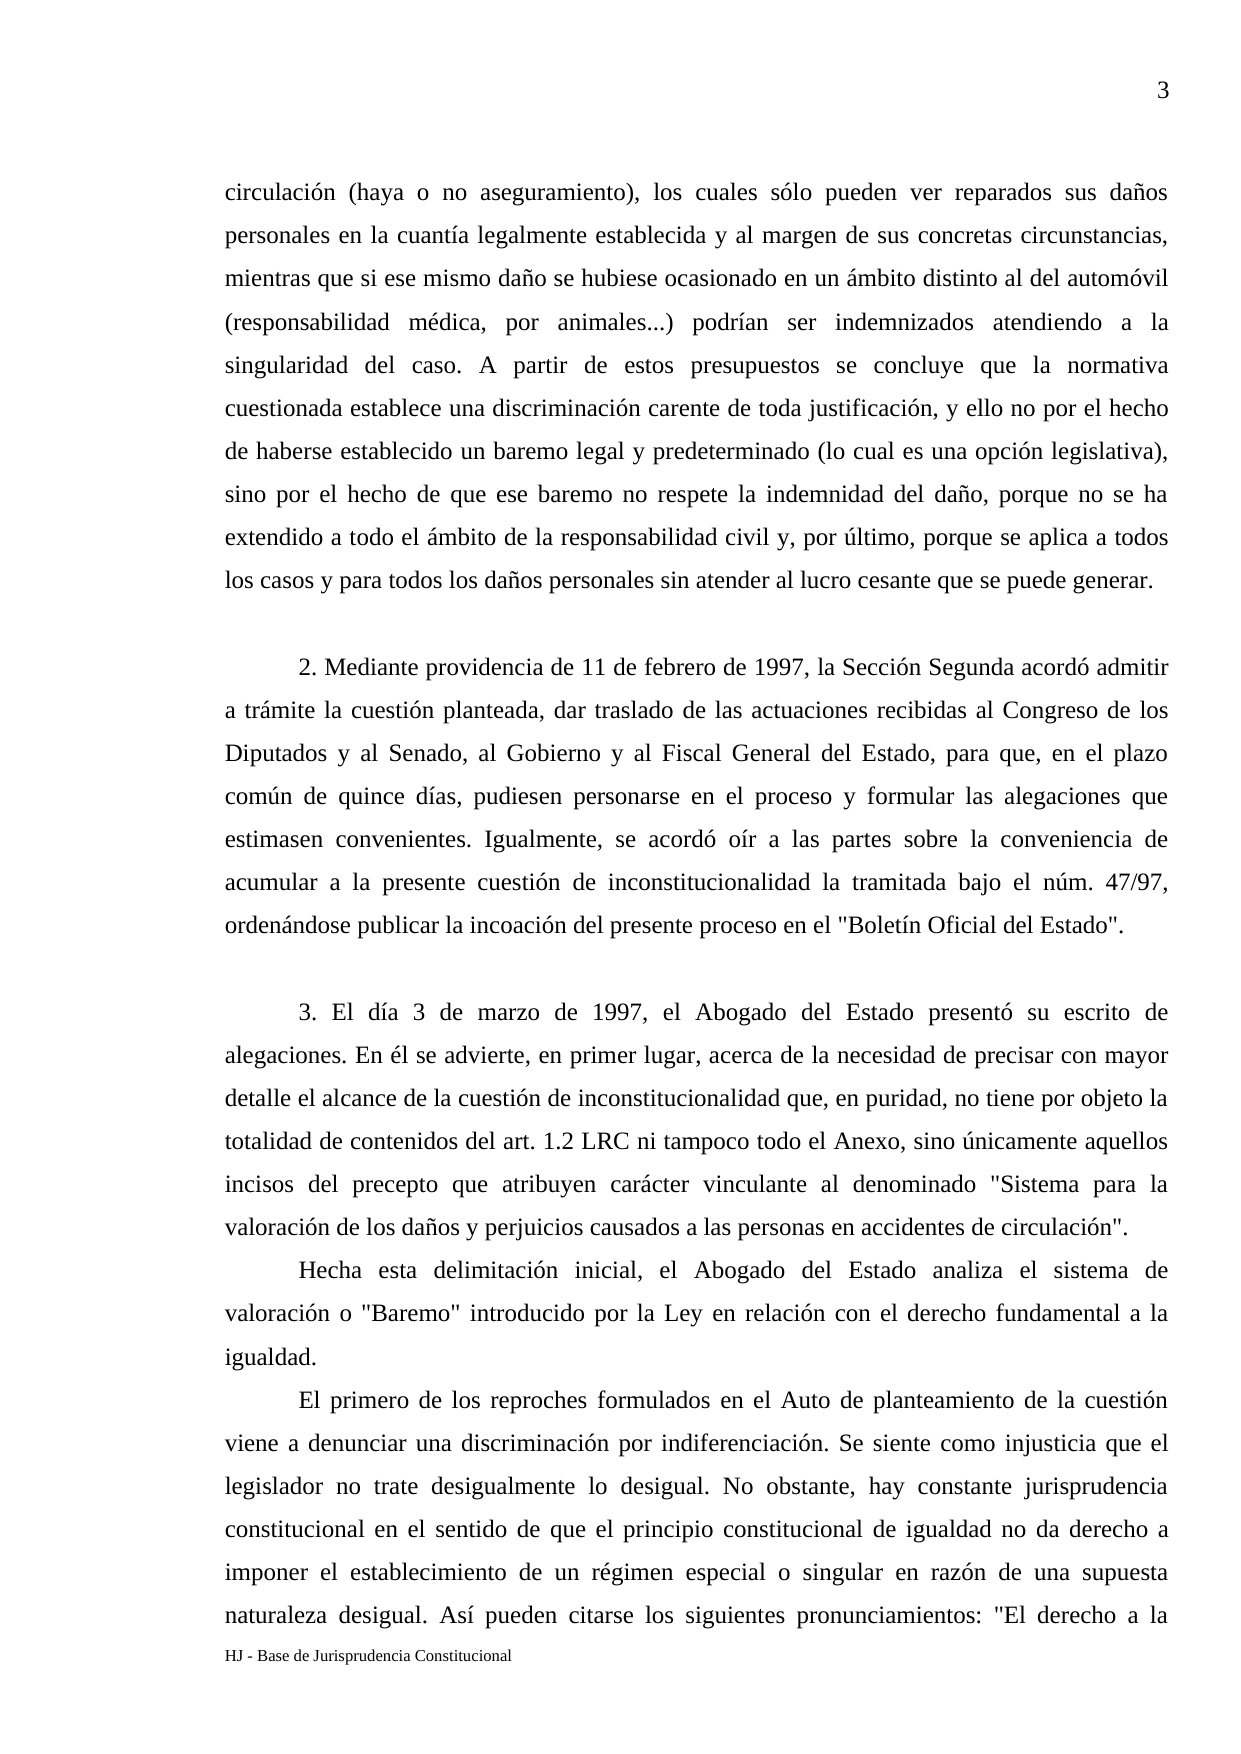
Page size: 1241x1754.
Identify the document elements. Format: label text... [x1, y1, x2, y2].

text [224, 1385, 1169, 1629]
text 3. El día 3 de marzo de 1997, el Abogado del Estado presentó su escrito de alegaciones. En él se advierte, en primer lugar, acerca de la necesidad de precisar con mayor detalle el alcance de la cuestión de inconstitucionalidad que, en puridad, no tiene por objeto la totalidad de contenidos del art. 1.2 LRC ni tampoco todo el Anexo, sino únicamente aquellos incisos del precepto que atribuyen carácter vinculante al denominado "Sistema para la valoración de los daños y perjuicios causados a las personas en accidentes de circulación". [224, 997, 1169, 1241]
text 2. Mediante providencia de 11 de febrero de 1997, la Sección Segunda acordó admitir a trámite la cuestión planteada, dar traslado de las actuaciones recibidas al Congreso de los Diputados y al Senado, al Gobierno y al Fiscal General del Estado, para que, en el plazo común de quince días, pudiesen personarse en el proceso y formular las alegaciones que estimasen convenientes. Igualmente, se acordó oír a las partes sobre la conveniencia de acumular a la presente cuestión de inconstitucionalidad la tramitada bajo el núm. 47/97, ordenándose publicar la incoación del presente proceso en el "Boletín Oficial del Estado". [224, 652, 1169, 939]
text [224, 177, 1169, 594]
text Hecha esta delimitación inicial, el Abogado del Estado analiza el sistema de valoración o "Baremo" introducido por la Ley en relación con el derecho fundamental a la igualdad. [224, 1255, 1169, 1370]
